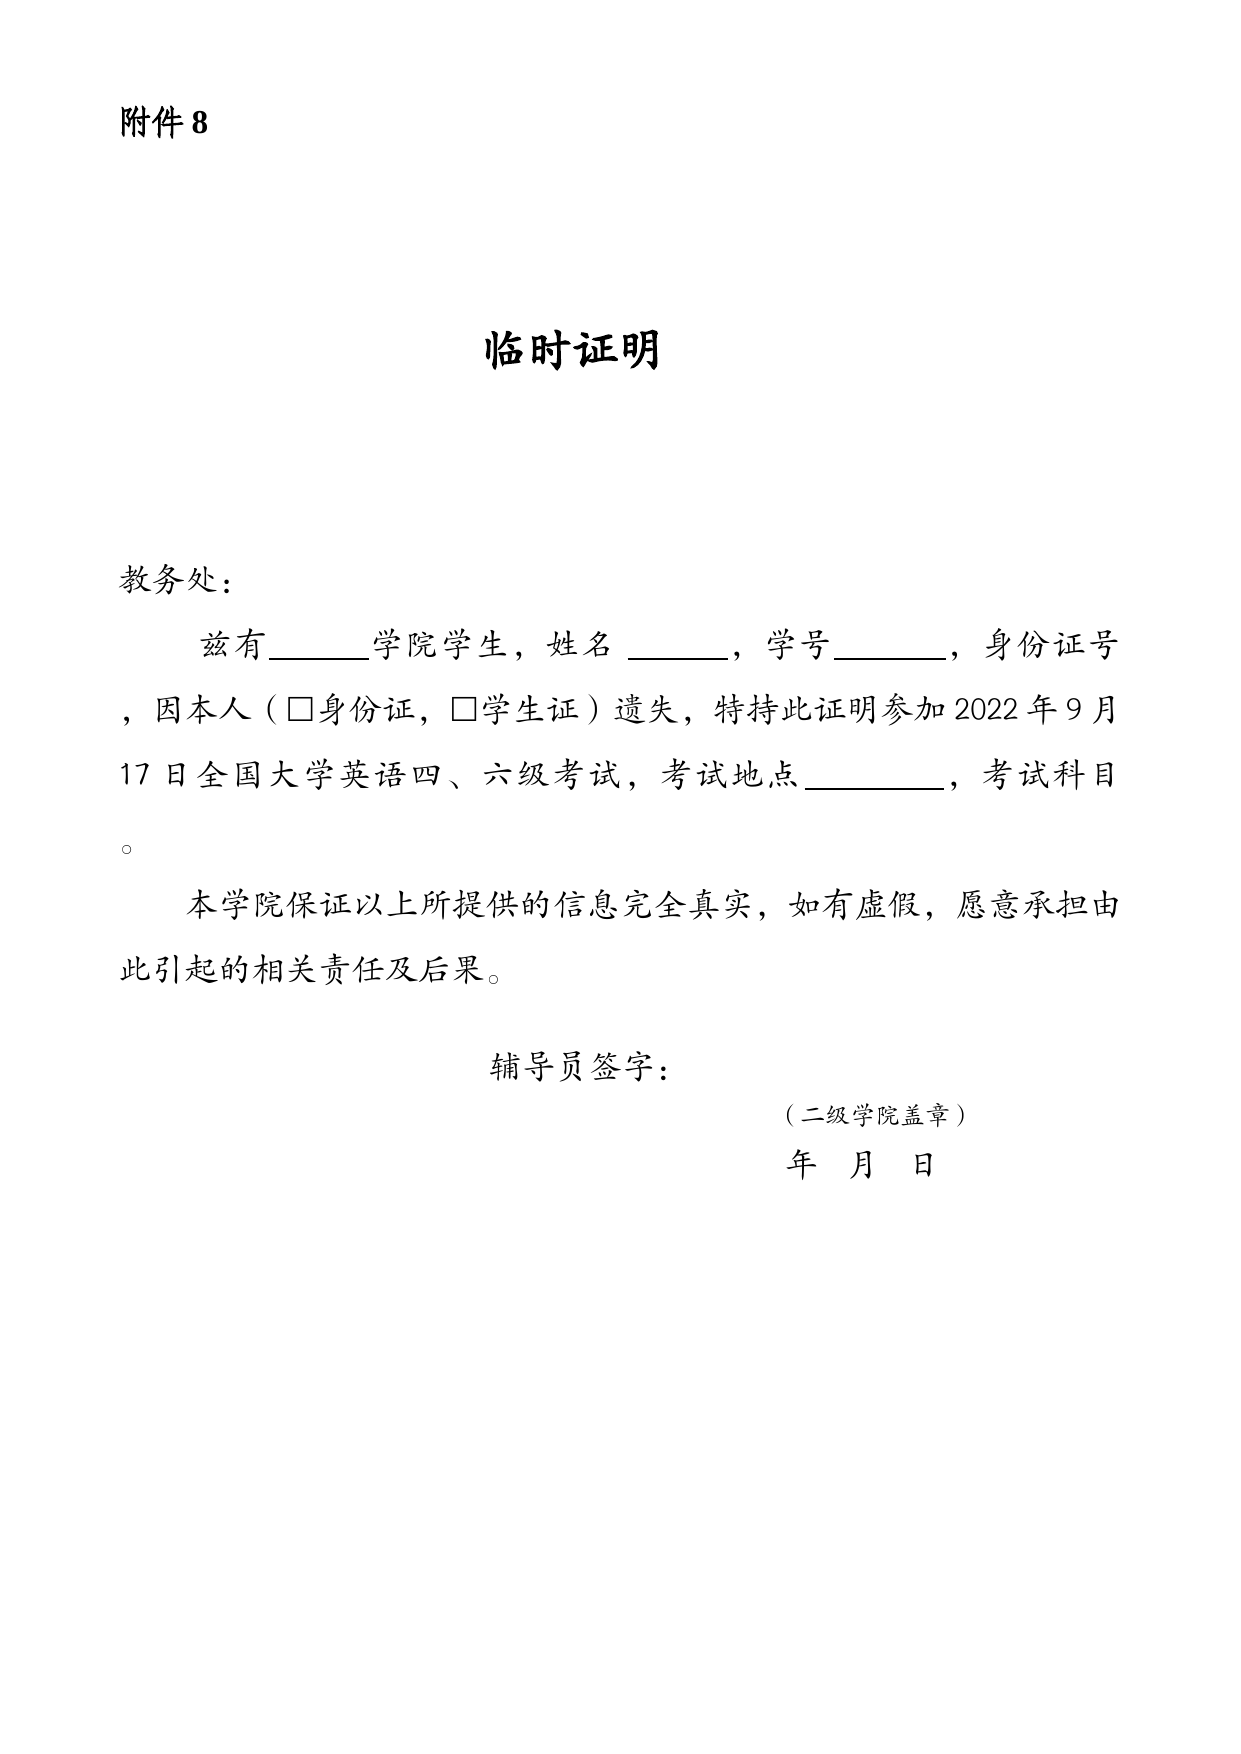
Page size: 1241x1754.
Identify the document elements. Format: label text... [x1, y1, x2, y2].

text 兹有 学院学生，姓名 ，学号 ，身份证号 ，因本人（身份证，学生证）遗失，特持此证明参加2022年9月17日全国大学英语四、六级考试，考试地点 ，考试科目 。 [118, 613, 1122, 873]
text 临时证明 [118, 318, 1122, 383]
text （二级学院盖章） [118, 1101, 1122, 1133]
text 本学院保证以上所提供的信息完全真实，如有虚假，愿意承担由此引起的相关责任及后果。 [118, 873, 1122, 1003]
text 教务处： [118, 548, 1122, 613]
text 年 月 日 [118, 1133, 1122, 1198]
text 辅导员签字： [118, 1036, 1122, 1101]
text 附件8 [118, 88, 1122, 153]
